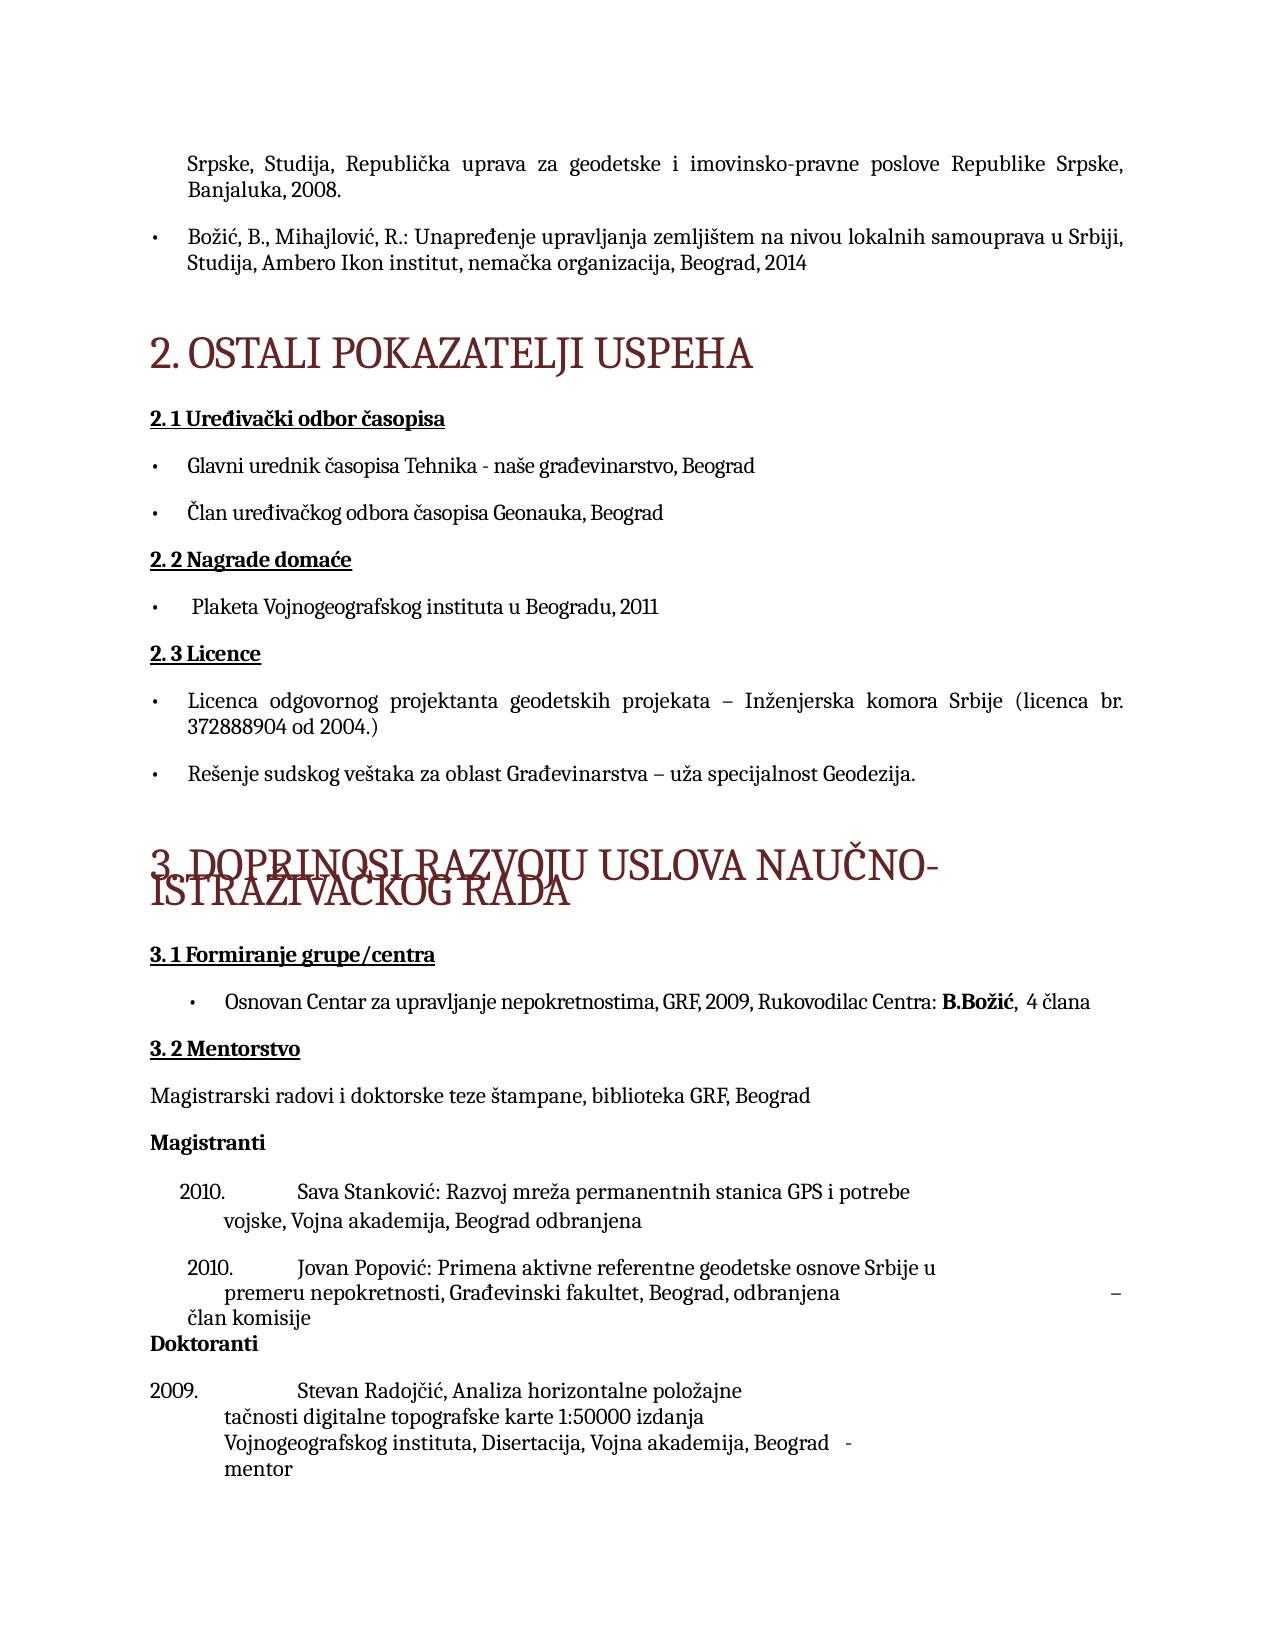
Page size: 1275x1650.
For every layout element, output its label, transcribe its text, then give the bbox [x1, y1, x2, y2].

text 2. OSTALI POKAZATELJI USPEHA [563, 349, 1125, 374]
text Magistrarski radovi i doktorske teze štampane, biblioteka GRF, Beograd [150, 1082, 1125, 1109]
text 3. DOPRINOSI RAZVOJU USLOVA NAUČNO-ISTRAŽIVAČKOG RADA [150, 860, 1125, 910]
list Licenca odgovornog projektanta geodetskih projekata – Inženjerska komora Srbije (licenca br. 372888904 od 2004.) [150, 687, 1125, 740]
list Rešenje sudskog veštaka za oblast Građevinarstva – uža specijalnost Geodezija. [150, 761, 1125, 787]
text 2. 1 Uređivački odbor časopisa [150, 405, 1125, 431]
text 2. OSTALI POKAZATELJI USPEHA [150, 349, 561, 374]
text 3. 2 Mentorstvo [150, 1035, 1125, 1062]
text 2. 3 Licence [150, 640, 1125, 667]
text Doktoranti [150, 1330, 1125, 1356]
text 2010. Sava Stanković: Razvoj mreža permanentnih stanica GPS i potrebe vojske, Vojna akademija, Beograd odbranjena [179, 1177, 1125, 1234]
text 2010. Jovan Popović: Primena aktivne referentne geodetske osnove Srbije u premeru nepokretnosti, Građevinski fakultet, Beograd, odbranjena – član komisije [187, 1255, 1125, 1330]
text 3. 1 Formiranje grupe/centra [150, 941, 1125, 967]
text Magistranti [150, 1129, 1125, 1156]
list Glavni urednik časopisa Tehnika - naše građevinarstvo, Beograd [150, 452, 1125, 478]
text 2009. Stevan Radojčić, Analiza horizontalne položajne tačnosti digitalne topografske karte 1:50000 izdanja Vojnogeografskog instituta, Disertacija, Vojna akademija, Beograd - mentor [150, 1377, 1125, 1482]
list Osnovan Centar za upravljanje nepokretnostima, GRF, 2009, Rukovodilac Centra: B.Božić, 4 člana [187, 988, 1125, 1014]
list Plaketa Vojnogeografskog instituta u Beogradu, 2011 [150, 593, 1125, 619]
list Božić, B., Mihajlović, R.: Unapređenje upravljanja zemljištem na nivou lokalnih samouprava u Srbiji, Studija, Ambero Ikon institut, nemačka organizacija, Beograd, 2014 [150, 223, 1125, 276]
list Član uređivačkog odbora časopisa Geonauka, Beograd [150, 499, 1125, 525]
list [150, 150, 1125, 202]
text 2. 2 Nagrade domaće [150, 546, 1125, 572]
